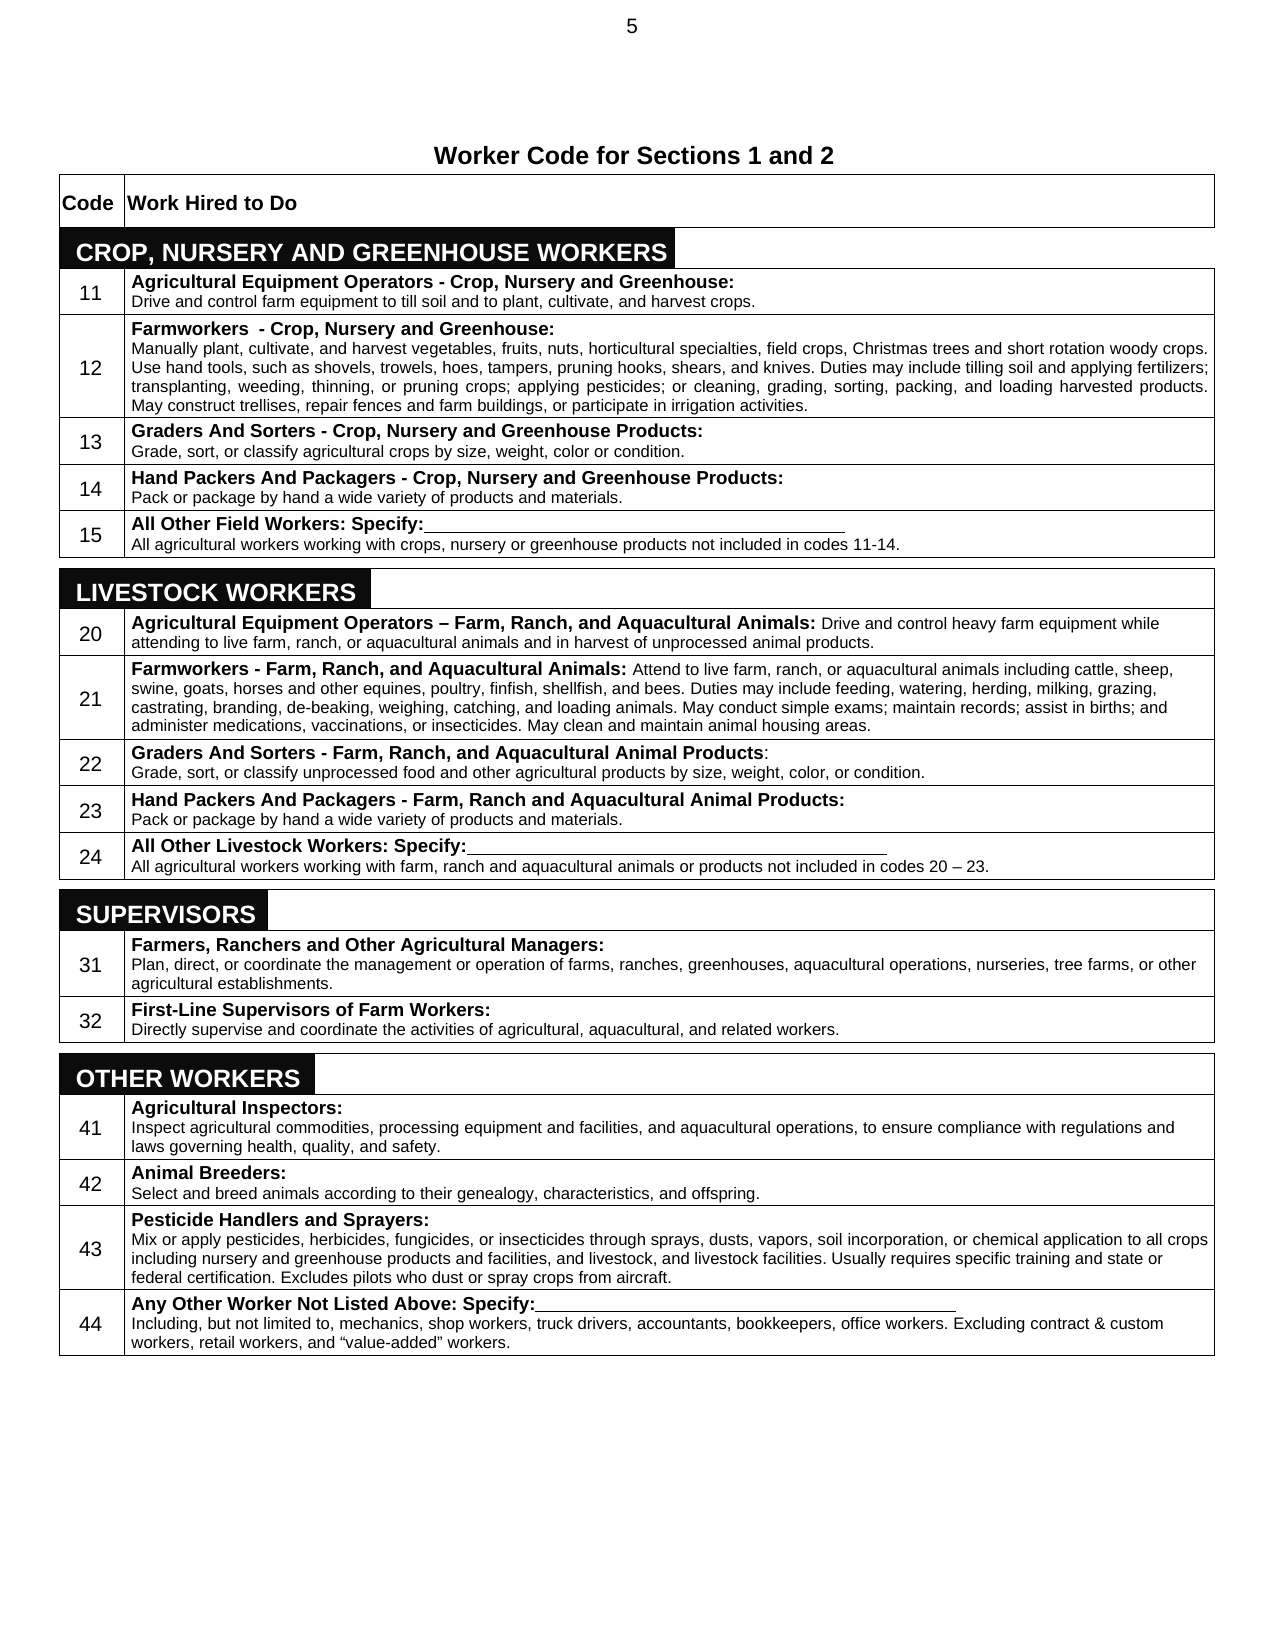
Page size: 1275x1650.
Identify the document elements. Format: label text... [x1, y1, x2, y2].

table_header [315, 1054, 1214, 1094]
table_cell All Other Field Workers: Specify: All agricultural workers working with crops, nursery or greenhouse products not included in codes 11-14. [125, 511, 1214, 557]
table_header [371, 569, 1214, 608]
table_cell 14 [60, 465, 124, 510]
table_cell Graders And Sorters - Farm, Ranch, and Aquacultural Animal Products: Grade, sort, or classify unprocessed food and other agricultural products by size, weight, color, or condition. [125, 740, 1214, 785]
table_cell 21 [60, 656, 124, 739]
table_header LIVESTOCK WORKERS [60, 569, 370, 608]
table_cell Agricultural Equipment Operators - Crop, Nursery and Greenhouse: Drive and control farm equipment to till soil and to plant, cultivate, and harvest crops. [125, 269, 1214, 314]
table_cell Agricultural Equipment Operators – Farm, Ranch, and Aquacultural Animals: Drive and control heavy farm equipment while attending to live farm, ranch, or aquacultural animals and in harvest of unprocessed animal products. [125, 609, 1214, 655]
table_cell 24 [60, 833, 124, 878]
table_cell Graders And Sorters - Crop, Nursery and Greenhouse Products: Grade, sort, or classify agricultural crops by size, weight, color or condition. [125, 418, 1214, 463]
table_cell Pesticide Handlers and Sprayers: Mix or apply pesticides, herbicides, fungicides, or insecticides through sprays, dusts, vapors, soil incorporation, or chemical application to all crops including nursery and greenhouse products and facilities, and livestock, and livestock facilities. Usually requires specific training and state or federal certification. Excludes pilots who dust or spray crops from aircraft. [125, 1206, 1214, 1289]
table_cell 43 [60, 1206, 124, 1289]
table_cell Any Other Worker Not Listed Above: Specify: Including, but not limited to, mechanics, shop workers, truck drivers, accountants, bookkeepers, office workers. Excluding contract & custom workers, retail workers, and “value-added” workers. [125, 1290, 1214, 1354]
subtitle Worker Code for Sections 1 and 2 [296, 141, 971, 170]
table_cell 15 [60, 511, 124, 557]
table_cell 13 [60, 418, 124, 463]
table_cell 11 [60, 269, 124, 314]
table_cell 20 [60, 609, 124, 655]
table_cell First-Line Supervisors of Farm Workers: Directly supervise and coordinate the activities of agricultural, aquacultural, and related workers. [125, 997, 1214, 1042]
table_cell Animal Breeders: Select and breed animals according to their genealogy, characteristics, and offspring. [125, 1160, 1214, 1205]
table_cell 44 [60, 1290, 124, 1354]
table_header Code [60, 175, 124, 227]
table_cell 41 [60, 1095, 124, 1159]
table_cell Farmworkers - Crop, Nursery and Greenhouse: Manually plant, cultivate, and harvest vegetables, fruits, nuts, horticultural specialties, field crops, Christmas trees and short rotation woody crops. Use hand tools, such as shovels, trowels, hoes, tampers, pruning hooks, shears, and knives. Duties may include tilling soil and applying fertilizers; transplanting, weeding, thinning, or pruning crops; applying pesticides; or cleaning, grading, sorting, packing, and loading harvested products. May construct trellises, repair fences and farm buildings, or participate in irrigation activities. [125, 315, 1214, 417]
table_cell Agricultural Inspectors: Inspect agricultural commodities, processing equipment and facilities, and aquacultural operations, to ensure compliance with regulations and laws governing health, quality, and safety. [125, 1095, 1214, 1159]
table_cell Farmworkers - Farm, Ranch, and Aquacultural Animals: Attend to live farm, ranch, or aquacultural animals including cattle, sheep, swine, goats, horses and other equines, poultry, finfish, shellfish, and bees. Duties may include feeding, watering, herding, milking, grazing, castrating, branding, de-beaking, weighing, catching, and loading animals. May conduct simple exams; maintain records; assist in births; and administer medications, vaccinations, or insecticides. May clean and maintain animal housing areas. [125, 656, 1214, 739]
table_cell 23 [60, 786, 124, 832]
table_cell [675, 228, 1214, 268]
table_cell All Other Livestock Workers: Specify: All agricultural workers working with farm, ranch and aquacultural animals or products not included in codes 20 – 23. [125, 833, 1214, 878]
table_cell 31 [60, 931, 124, 996]
table_header [268, 890, 1214, 930]
table_header Work Hired to Do [125, 175, 1214, 227]
table_cell 42 [60, 1160, 124, 1205]
table_cell 22 [60, 740, 124, 785]
table_cell CROP, NURSERY AND GREENHOUSE WORKERS [60, 228, 674, 268]
table_header SUPERVISORS [60, 890, 267, 930]
table_cell 32 [60, 997, 124, 1042]
table_cell 12 [60, 315, 124, 417]
table_header OTHER WORKERS [60, 1054, 314, 1094]
table_cell Hand Packers And Packagers - Crop, Nursery and Greenhouse Products: Pack or package by hand a wide variety of products and materials. [125, 465, 1214, 510]
table_cell Farmers, Ranchers and Other Agricultural Managers: Plan, direct, or coordinate the management or operation of farms, ranches, greenhouses, aquacultural operations, nurseries, tree farms, or other agricultural establishments. [125, 931, 1214, 996]
table_cell Hand Packers And Packagers - Farm, Ranch and Aquacultural Animal Products: Pack or package by hand a wide variety of products and materials. [125, 786, 1214, 832]
